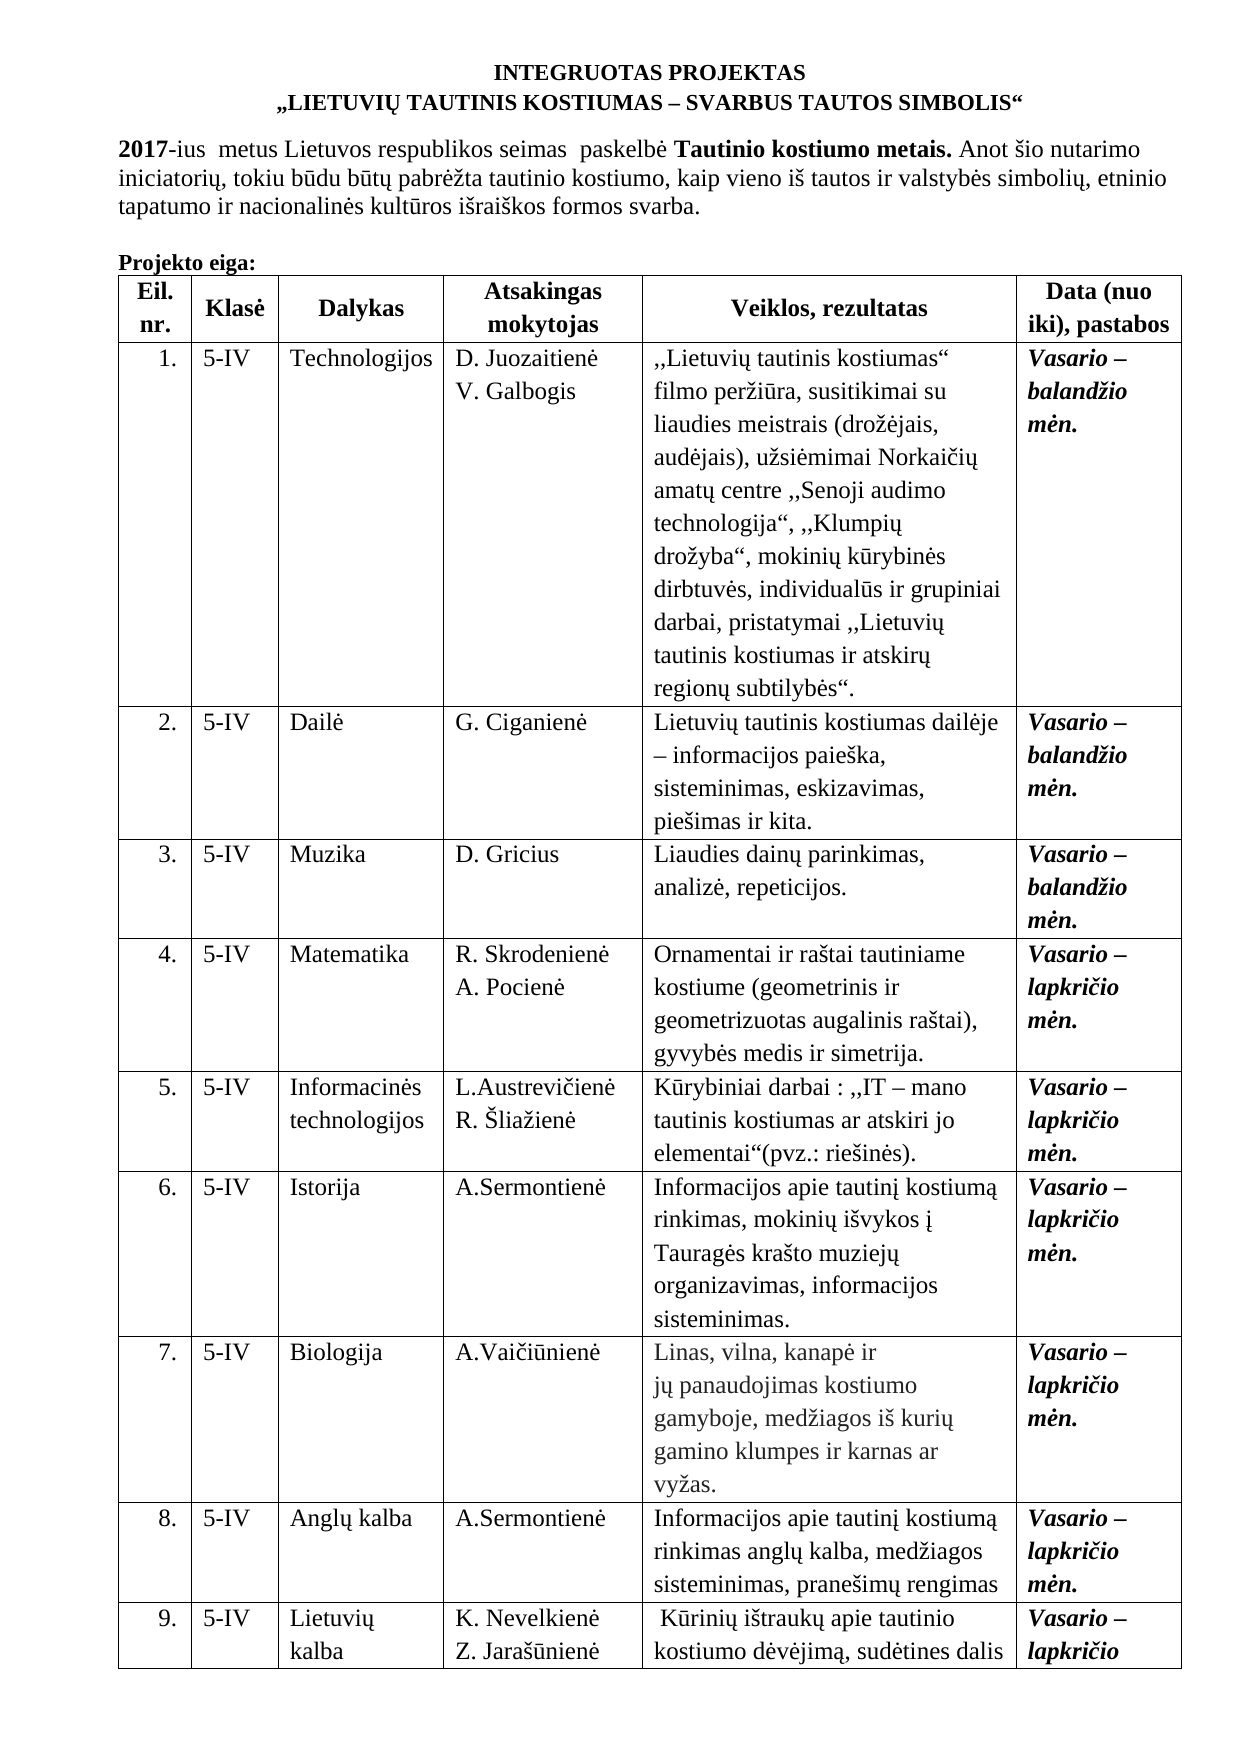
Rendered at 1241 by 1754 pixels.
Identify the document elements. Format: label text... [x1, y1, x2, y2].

table_cell G. Ciganienė [444, 707, 642, 838]
table_cell A.Sermontienė [444, 1172, 642, 1336]
table_cell Informacijos apie tautinį kostiumą rinkimas anglų kalba, medžiagos sisteminimas, pranešimų rengimas [643, 1503, 1016, 1602]
table_cell 5-IV [192, 1603, 278, 1668]
table_cell Informacijos apie tautinį kostiumą rinkimas, mokinių išvykos į Tauragės krašto muziejų organizavimas, informacijos sisteminimas. [643, 1172, 1016, 1336]
table_cell ,,Lietuvių tautinis kostiumas“ filmo peržiūra, susitikimai su liaudies meistrais (drožėjais, audėjais), užsiėmimai Norkaičių amatų centre ,,Senoji audimo technologija“, ,,Klumpių drožyba“, mokinių kūrybinės dirbtuvės, individualūs ir grupiniai darbai, pristatymai ,,Lietuvių tautinis kostiumas ir atskirų regionų subtilybės“. [643, 343, 1016, 706]
table_header Klasė [192, 276, 278, 342]
table_cell L.Austrevičienė R. Šliažienė [444, 1072, 642, 1171]
table_cell 5-IV [192, 939, 278, 1071]
table_cell [119, 343, 191, 706]
table_cell A.Vaičiūnienė [444, 1337, 642, 1502]
table_cell Matematika [279, 939, 443, 1071]
text „LIETUVIŲ TAUTINIS KOSTIUMAS – SVARBUS TAUTOS SIMBOLIS“ [118, 89, 1181, 116]
table_cell Dailė [279, 707, 443, 838]
table_cell [119, 1072, 191, 1171]
table_cell [119, 840, 191, 938]
table_cell 5-IV [192, 1337, 278, 1502]
table_cell Vasario – lapkričio mėn. [1017, 1337, 1181, 1502]
table_cell [119, 1337, 191, 1502]
table_cell Anglų kalba [279, 1503, 443, 1602]
table_cell [119, 1603, 191, 1668]
table_cell Lietuvių tautinis kostiumas dailėje – informacijos paieška, sisteminimas, eskizavimas, piešimas ir kita. [643, 707, 1016, 838]
table_cell Liaudies dainų parinkimas, analizė, repeticijos. [643, 840, 1016, 938]
table_cell A.Sermontienė [444, 1503, 642, 1602]
table_cell 5-IV [192, 1072, 278, 1171]
table_header Veiklos, rezultatas [643, 276, 1016, 342]
table_cell [119, 939, 191, 1071]
text INTEGRUOTAS PROJEKTAS [118, 59, 1181, 85]
table_cell Vasario –balandžio mėn. [1017, 707, 1181, 838]
table_header Atsakingas mokytojas [444, 276, 642, 342]
table_cell 5-IV [192, 707, 278, 838]
table_cell Vasario –balandžio mėn. [1017, 343, 1181, 706]
table_cell Biologija [279, 1337, 443, 1502]
table_cell Informacinės technologijos [279, 1072, 443, 1171]
table_cell D. Gricius [444, 840, 642, 938]
table_cell R. Skrodenienė A. Pocienė [444, 939, 642, 1071]
text 2017-ius metus Lietuvos respublikos seimas paskelbė Tautinio kostiumo metais. Anot šio nutarimo iniciatorių, tokiu būdu būtų pabrėžta tautinio kostiumo, kaip vieno iš tautos ir valstybės simbolių, etninio tapatumo ir nacionalinės kultūros išraiškos formos svarba. Projekto eiga: [118, 134, 1181, 275]
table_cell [444, 1603, 642, 1668]
table_cell Kūrybiniai darbai : ,,IT – mano tautinis kostiumas ar atskiri jo elementai“(pvz.: riešinės). [643, 1072, 1016, 1171]
table_cell Vasario – lapkričio mėn. [1017, 939, 1181, 1071]
table_cell Linas, vilna, kanapė ir jų panaudojimas kostiumo gamyboje, medžiagos iš kurių gamino klumpes ir karnas ar vyžas. [643, 1337, 1016, 1502]
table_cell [1017, 1603, 1181, 1668]
table_cell [119, 707, 191, 838]
table_cell Vasario – lapkričio mėn. [1017, 1172, 1181, 1336]
table_cell Istorija [279, 1172, 443, 1336]
table_cell Vasario –balandžio mėn. [1017, 840, 1181, 938]
table_cell 5-IV [192, 1503, 278, 1602]
table_cell Muzika [279, 840, 443, 938]
table_cell Technologijos [279, 343, 443, 706]
table_cell Lietuvių kalba [279, 1603, 443, 1668]
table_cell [643, 1603, 1016, 1668]
table_cell 5-IV [192, 1172, 278, 1336]
table_cell D. Juozaitienė V. Galbogis [444, 343, 642, 706]
table_cell 5-IV [192, 343, 278, 706]
table_header Dalykas [279, 276, 443, 342]
table_cell 5-IV [192, 840, 278, 938]
table_header Data (nuo iki), pastabos [1017, 276, 1181, 342]
table_cell [119, 1503, 191, 1602]
table_cell [119, 1172, 191, 1336]
table_header Eil. nr. [119, 276, 191, 342]
table_cell Ornamentai ir raštai tautiniame kostiume (geometrinis ir geometrizuotas augalinis raštai), gyvybės medis ir simetrija. [643, 939, 1016, 1071]
table_cell Vasario – lapkričio mėn. [1017, 1072, 1181, 1171]
table_cell Vasario – lapkričio mėn. [1017, 1503, 1181, 1602]
